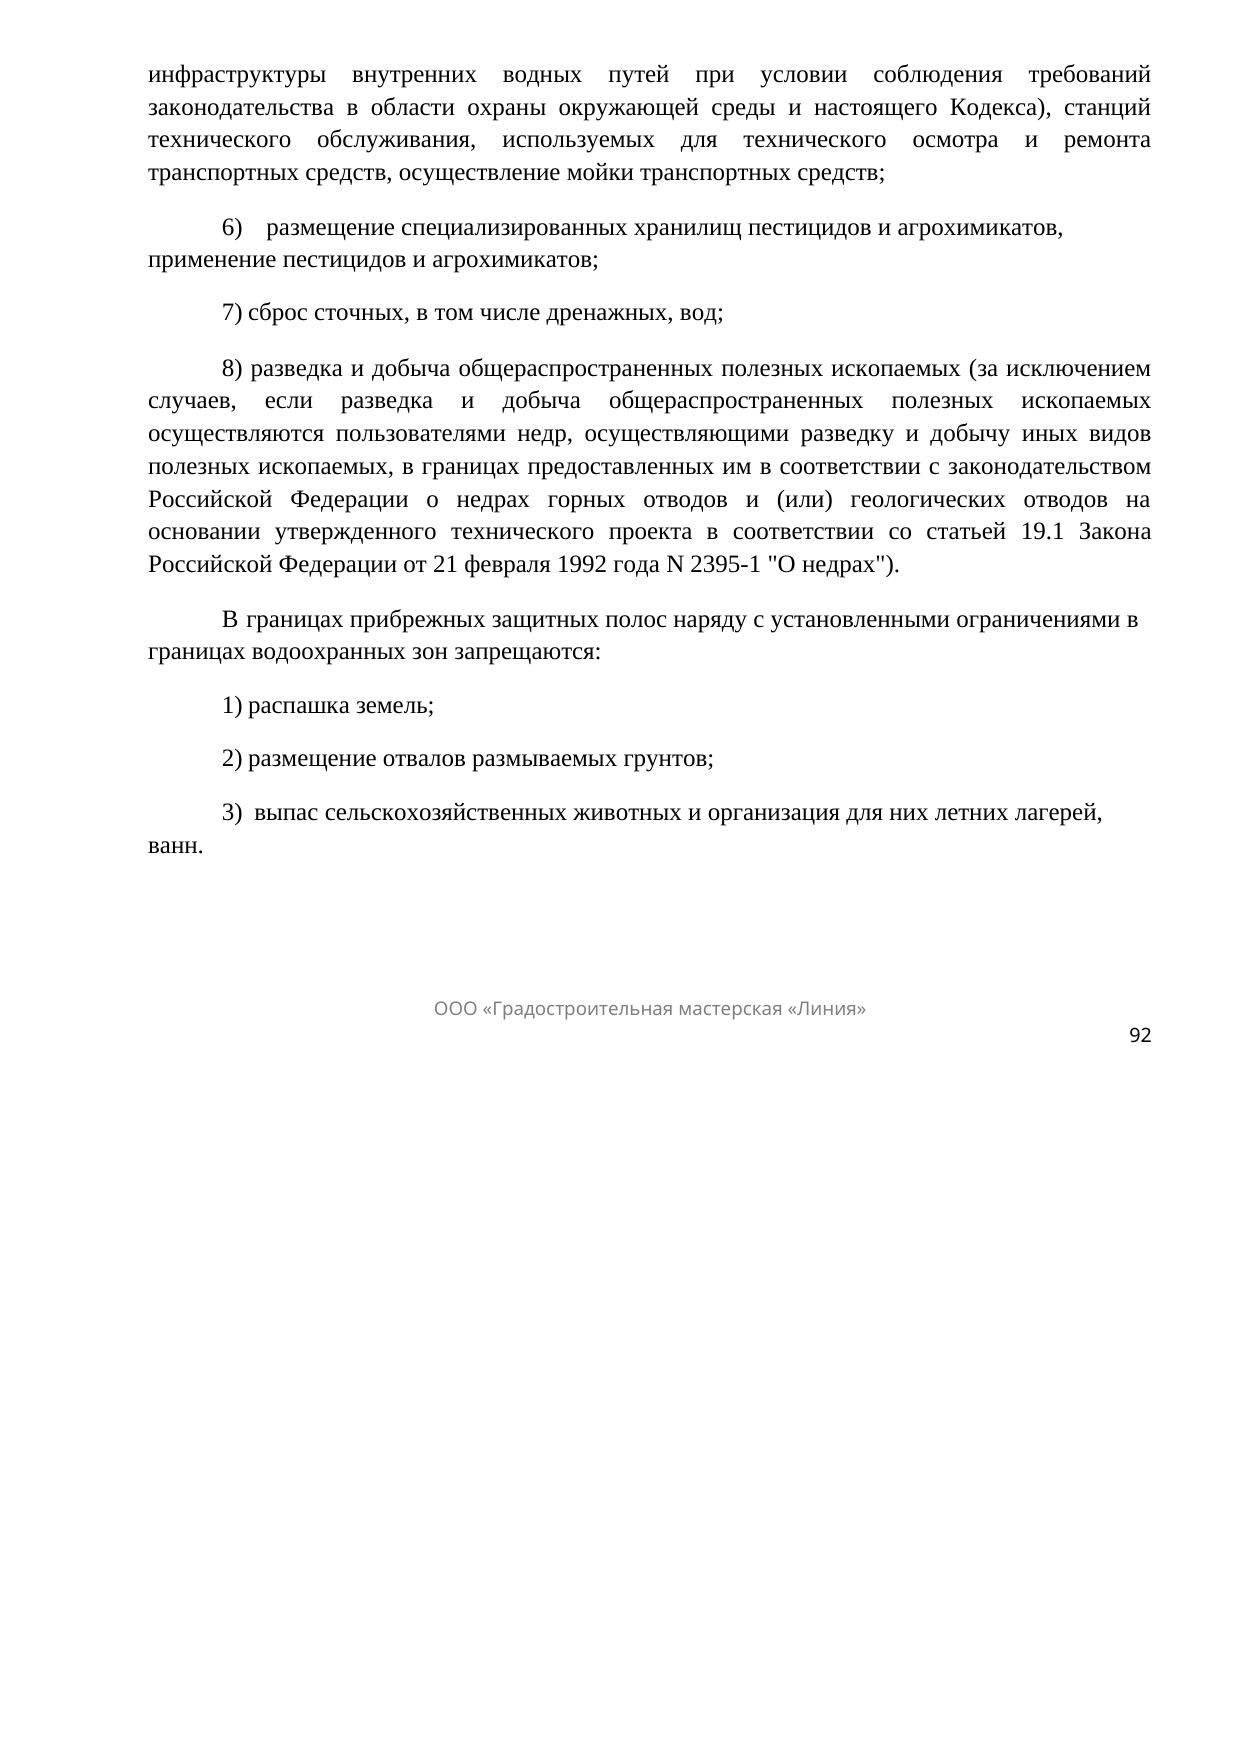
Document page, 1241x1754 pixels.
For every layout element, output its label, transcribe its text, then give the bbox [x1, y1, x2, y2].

text 92 [1129, 1021, 1152, 1048]
text ООО «Градостроительная мастерская «Линия» [148, 995, 1152, 1021]
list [148, 59, 1152, 186]
list выпас сельскохозяйственных животных и организация для них летних лагерей, [222, 797, 1152, 826]
list распашка земель; [222, 690, 1152, 719]
list размещение отвалов размываемых грунтов; [222, 743, 1152, 772]
list границах прибрежных защитных полос наряду с установленными ограничениями в границах водоохранных зон запрещаются: [148, 604, 1150, 664]
list размещение специализированных хранилищ пестицидов и агрохимикатов, применение пестицидов и агрохимикатов; [148, 212, 1152, 272]
list сброс сточных, в том числе дренажных, вод; [222, 297, 1152, 326]
list разведка и добыча общераспространенных полезных ископаемых (за исключением случаев, если разведка и добыча общераспространенных полезных ископаемых осуществляются пользователями недр, осуществляющими разведку и добычу иных видов полезных ископаемых, в границах предоставленных им в соответствии с законодательством Российской Федерации о недрах горных отводов и (или) геологических отводов на основании утвержденного технического проекта в соответствии со статьей 19.1 Закона Российской Федерации от 21 февраля 1992 года N 2395-1 "О недрах"). [148, 353, 1152, 578]
text ванн. [148, 831, 1152, 859]
